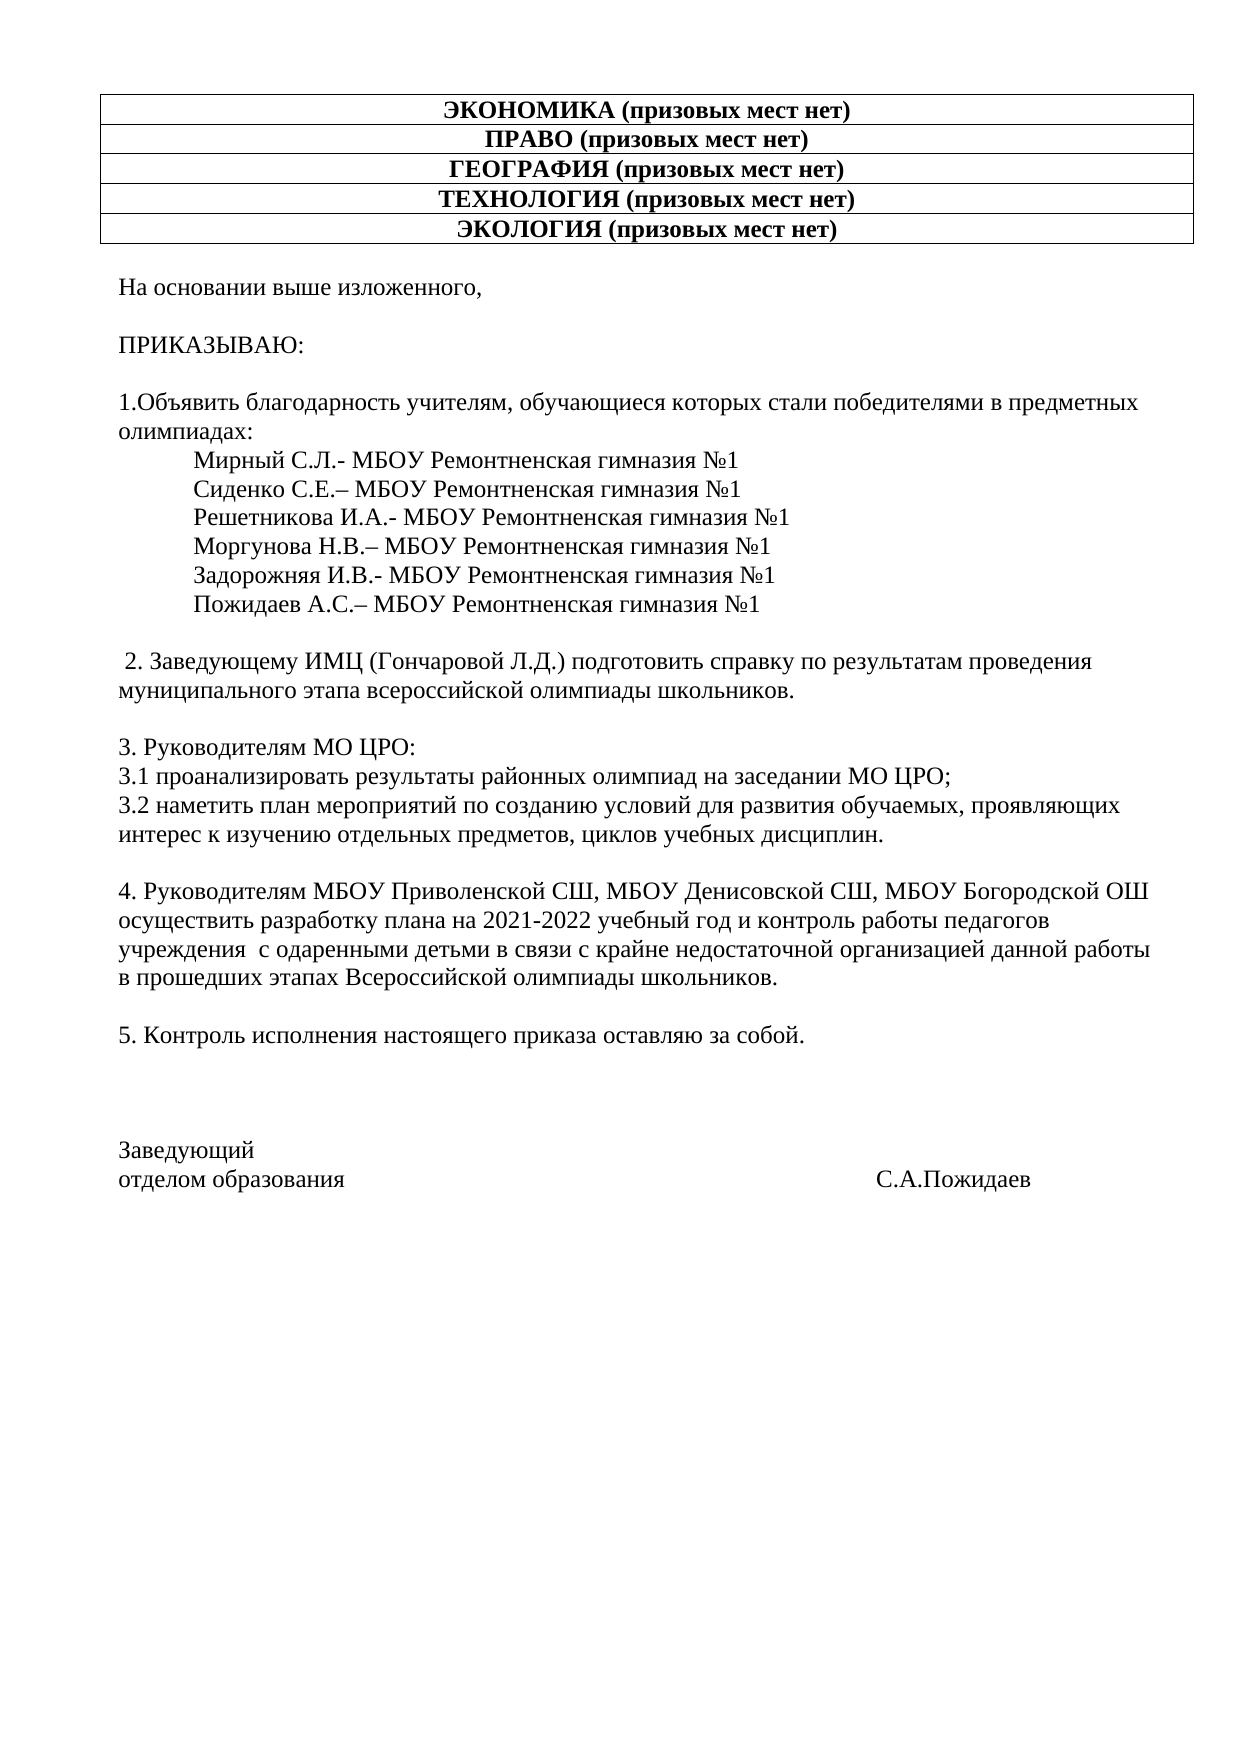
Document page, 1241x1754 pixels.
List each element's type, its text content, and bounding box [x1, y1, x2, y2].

text 5. Контроль исполнения настоящего приказа оставляю за собой. [118, 1020, 1152, 1049]
table_cell ПРАВО (призовых мест нет) [101, 125, 1193, 153]
text 2. Заведующему ИМЦ (Гончаровой Л.Д.) подготовить справку по результатам проведения муниципального этапа всероссийской олимпиады школьников. [118, 646, 1152, 704]
table_cell ТЕХНОЛОГИЯ (призовых мест нет) [101, 184, 1193, 213]
text Решетникова И.А.- МБОУ Ремонтненская гимназия №1 [118, 502, 1152, 531]
text 4. Руководителям МБОУ Приволенской СШ, МБОУ Денисовской СШ, МБОУ Богородской ОШ осуществить разработку плана на 2021-2022 учебный год и контроль работы педагогов учреждения с одаренными детьми в связи с крайне недостаточной организацией данной работы в прошедших этапах Всероссийской олимпиады школьников. [118, 876, 1152, 991]
text Пожидаев А.С.– МБОУ Ремонтненская гимназия №1 [118, 589, 1152, 617]
text Моргунова Н.В.– МБОУ Ремонтненская гимназия №1 [118, 531, 1152, 560]
text Мирный С.Л.- МБОУ Ремонтненская гимназия №1 [118, 445, 1152, 474]
text На основании выше изложенного, [118, 272, 1152, 301]
text ПРИКАЗЫВАЮ: [118, 330, 1152, 359]
text отделом образования С.А.Пожидаев [118, 1164, 1152, 1192]
text Задорожняя И.В.- МБОУ Ремонтненская гимназия №1 [118, 560, 1152, 589]
text 3.1 проанализировать результаты районных олимпиад на заседании МО ЦРО; [118, 761, 1152, 790]
table_cell ГЕОГРАФИЯ (призовых мест нет) [101, 154, 1193, 183]
table_cell ЭКОНОМИКА (призовых мест нет) [101, 95, 1193, 123]
text Сиденко С.Е.– МБОУ Ремонтненская гимназия №1 [118, 474, 1152, 502]
text 3.2 наметить план мероприятий по созданию условий для развития обучаемых, проявляющих интерес к изучению отдельных предметов, циклов учебных дисциплин. [118, 790, 1152, 847]
table_cell ЭКОЛОГИЯ (призовых мест нет) [101, 214, 1193, 243]
text Заведующий [118, 1135, 1152, 1164]
text 3. Руководителям МО ЦРО: [118, 732, 1152, 761]
text 1.Объявить благодарность учителям, обучающиеся которых стали победителями в предметных олимпиадах: [118, 387, 1152, 445]
